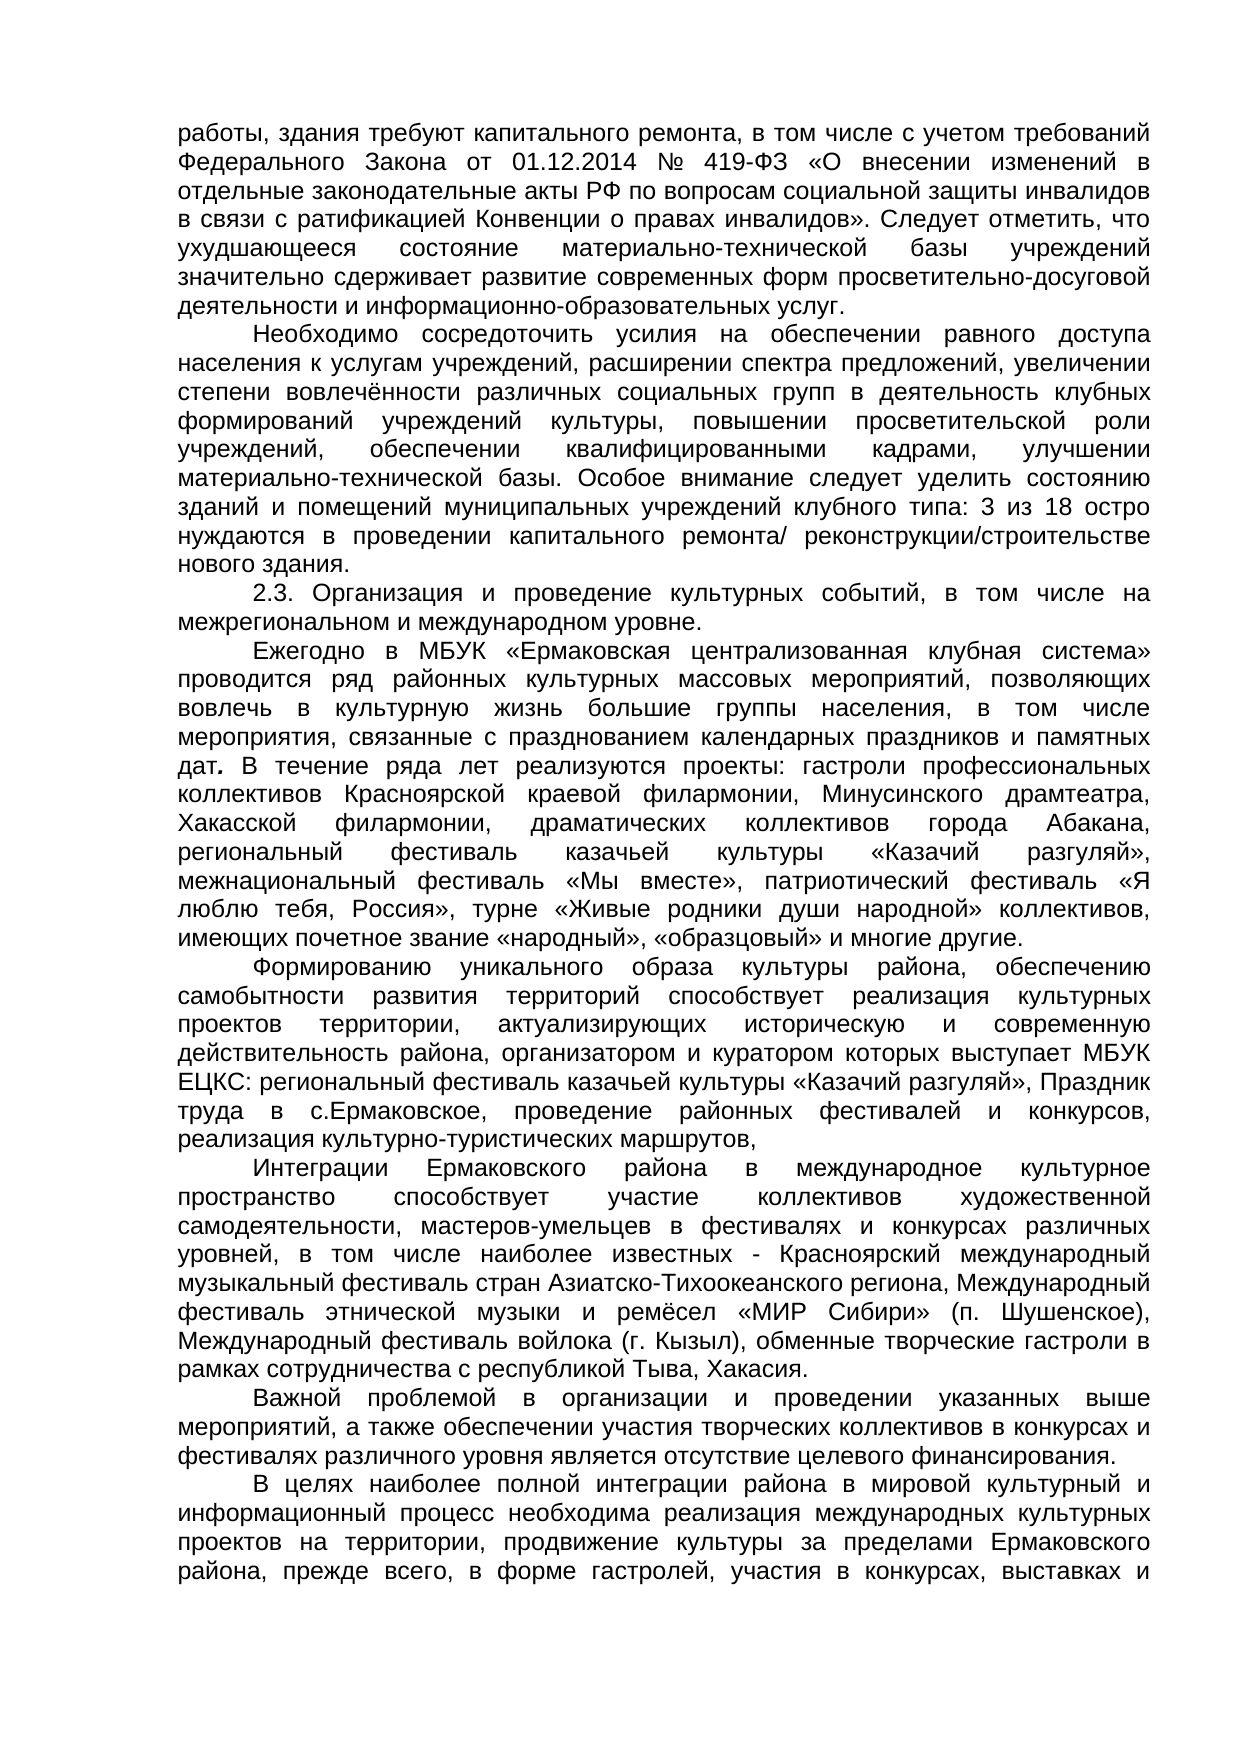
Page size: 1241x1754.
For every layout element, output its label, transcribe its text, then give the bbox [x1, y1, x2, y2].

text Интеграции Ермаковского района в международное культурное пространство способствует участие коллективов художественной самодеятельности, мастеров-умельцев в фестивалях и конкурсах различных уровней, в том числе наиболее известных - Красноярский международный музыкальный фестиваль стран Азиатско-Тихоокеанского региона, Международный фестиваль этнической музыки и ремёсел «МИР Сибири» (п. Шушенское), Международный фестиваль войлока (г. Кызыл), обменные творческие гастроли в рамках сотрудничества с республикой Тыва, Хакасия. [177, 1153, 1152, 1383]
text 2.3. Организация и проведение культурных событий, в том числе на межрегиональном и международном уровне. [177, 578, 1152, 636]
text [177, 118, 1152, 319]
text Необходимо сосредоточить усилия на обеспечении равного доступа населения к услугам учреждений, расширении спектра предложений, увеличении степени вовлечённости различных социальных групп в деятельность клубных формирований учреждений культуры, повышении просветительской роли учреждений, обеспечении квалифицированными кадрами, улучшении материально-технической базы. Особое внимание следует уделить состоянию зданий и помещений муниципальных учреждений клубного типа: 3 из 18 остро нуждаются в проведении капитального ремонта/ реконструкции/строительстве нового здания. [177, 319, 1152, 578]
text Ежегодно в МБУК «Ермаковская централизованная клубная система» проводится ряд районных культурных массовых мероприятий, позволяющих вовлечь в культурную жизнь большие группы населения, в том числе мероприятия, связанные с празднованием календарных праздников и памятных дат. В течение ряда лет реализуются проекты: гастроли профессиональных коллективов Красноярской краевой филармонии, Минусинского драмтеатра, Хакасской филармонии, драматических коллективов города Абакана, региональный фестиваль казачьей культуры «Казачий разгуляй», межнациональный фестиваль «Мы вместе», патриотический фестиваль «Я люблю тебя, Россия», турне «Живые родники души народной» коллективов, имеющих почетное звание «народный», «образцовый» и многие другие. [177, 636, 1152, 952]
text Формированию уникального образа культуры района, обеспечению самобытности развития территорий способствует реализация культурных проектов территории, актуализирующих историческую и современную действительность района, организатором и куратором которых выступает МБУК ЕЦКС: региональный фестиваль казачьей культуры «Казачий разгуляй», Праздник труда в с.Ермаковское, проведение районных фестивалей и конкурсов, реализация культурно-туристических маршрутов, [177, 952, 1152, 1153]
text Важной проблемой в организации и проведении указанных выше мероприятий, а также обеспечении участия творческих коллективов в конкурсах и фестивалях различного уровня является отсутствие целевого финансирования. [177, 1383, 1152, 1469]
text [177, 1469, 1152, 1584]
